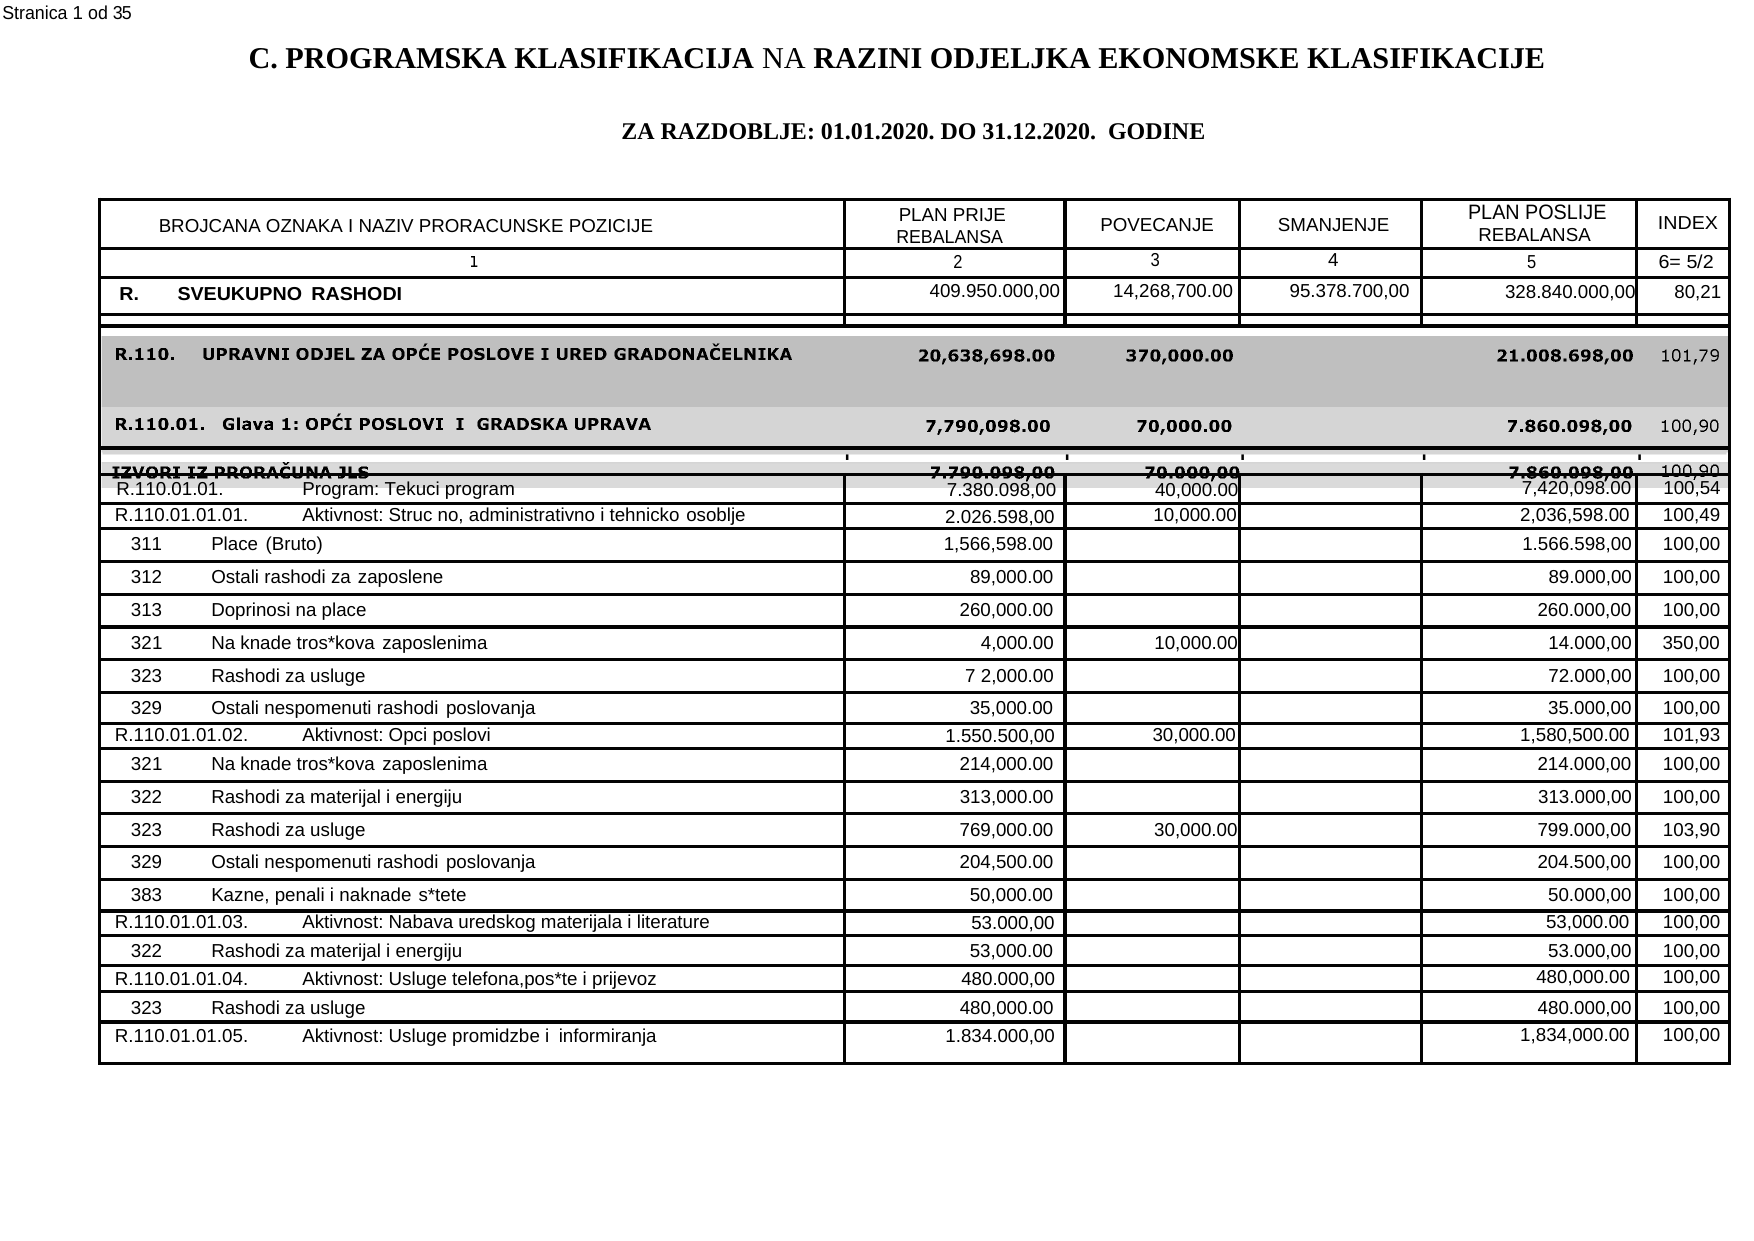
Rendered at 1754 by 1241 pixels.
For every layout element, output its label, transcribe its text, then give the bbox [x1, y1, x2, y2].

table_cell 2.026.598,00 [846, 505, 1063, 527]
table_cell 35.000,00 [1423, 694, 1635, 722]
text ZA RAZDOBLJE: 01.01.2020. DO 31.12.2020. GODINE [614, 117, 1212, 144]
table_cell [1067, 913, 1238, 934]
table_cell [1241, 596, 1420, 625]
table_cell 100,00 [1638, 848, 1728, 878]
table_header INDEX [1638, 201, 1728, 247]
table_cell 100,49 [1638, 505, 1728, 527]
table_cell 100,00 [1638, 913, 1728, 934]
table_cell [1241, 848, 1420, 878]
table_cell 323 Rashodi za usluge [101, 661, 843, 691]
table_cell R.110.01.01.03. Aktivnost: Nabava uredskog materijala i literature [101, 913, 843, 934]
table_cell 323 Rashodi za usluge [101, 993, 843, 1020]
table_cell 40,000.00 [1067, 476, 1238, 502]
table_cell [1067, 316, 1238, 324]
table_cell 89,000.00 [846, 563, 1063, 593]
table_cell [1067, 881, 1238, 909]
table_cell 89.000,00 [1423, 563, 1635, 593]
table_cell R.110.01.01.01. Aktivnost: Struc no, administrativno i tehnicko osoblje [101, 505, 843, 527]
table_cell [1241, 993, 1420, 1020]
table_cell 1,566,598.00 [846, 530, 1063, 560]
table_cell [1241, 725, 1420, 747]
table_cell 409.950.000,00 [846, 279, 1063, 313]
table_cell [1067, 783, 1238, 812]
table_cell 1.550.500,00 [846, 725, 1063, 747]
table_cell 329 Ostali nespomenuti rashodi poslovanja [101, 694, 843, 722]
table_cell [1241, 563, 1420, 593]
table_cell [1638, 316, 1728, 324]
table_cell 313,000.00 [846, 783, 1063, 812]
table_cell 100,00 [1638, 937, 1728, 964]
table_cell 100,00 [1638, 596, 1728, 625]
table_cell [1241, 815, 1420, 845]
table_header PLAN POSLIJE REBALANSA [1423, 201, 1635, 247]
table_cell R. SVEUKUPNO RASHODI [101, 279, 843, 313]
table_cell [1241, 505, 1420, 527]
table_cell 30,000.00 [1067, 725, 1238, 747]
table_cell [1067, 1024, 1238, 1062]
table_cell [1067, 750, 1238, 780]
table_cell 100,54 [1638, 476, 1728, 502]
table_cell [1067, 563, 1238, 593]
table_cell 4 [1241, 250, 1420, 276]
table_cell [1241, 783, 1420, 812]
table_header SMANJENJE [1241, 201, 1420, 247]
table_cell [1241, 937, 1420, 964]
table_cell 2,036,598.00 [1423, 505, 1635, 527]
table_cell 350,00 [1638, 629, 1728, 658]
table_cell [846, 316, 1063, 324]
table_cell 14.000,00 [1423, 629, 1635, 658]
table_cell 14,268,700.00 [1067, 279, 1238, 313]
table_cell 313 Doprinosi na place [101, 596, 843, 625]
table_cell [1241, 476, 1420, 502]
table_cell 6= 5/2 [1638, 250, 1728, 276]
table_cell 10,000.00 [1067, 629, 1238, 658]
table_cell 1.834.000,00 [846, 1024, 1063, 1062]
table_cell 7,420,098.00 [1423, 476, 1635, 502]
table_cell 50,000.00 [846, 881, 1063, 909]
table_cell [1241, 629, 1420, 658]
table_cell [1241, 661, 1420, 691]
table_cell 480.000,00 [846, 967, 1063, 989]
table_cell [1241, 881, 1420, 909]
table_cell 7.380.098,00 [846, 476, 1063, 502]
table_cell [1241, 967, 1420, 989]
table_cell 7 2,000.00 [846, 661, 1063, 691]
table_cell [101, 250, 843, 276]
table_cell 2 [846, 250, 1063, 276]
table_cell 328.840.000,00 [1423, 279, 1635, 313]
table_cell 204.500,00 [1423, 848, 1635, 878]
table_cell 260,000.00 [846, 596, 1063, 625]
table_cell 769,000.00 [846, 815, 1063, 845]
table_cell 100,00 [1638, 967, 1728, 989]
table_header BROJCANA OZNAKA I NAZIV PRORACUNSKE POZICIJE [101, 201, 843, 247]
table_cell 53.000,00 [846, 913, 1063, 934]
table_cell 100,00 [1638, 661, 1728, 691]
table_cell 100,00 [1638, 694, 1728, 722]
table_cell [101, 328, 1728, 446]
table_cell 480,000.00 [846, 993, 1063, 1020]
table_cell 103,90 [1638, 815, 1728, 845]
table_cell 53.000,00 [1423, 937, 1635, 964]
table_cell 100,00 [1638, 563, 1728, 593]
table_cell [1241, 316, 1420, 324]
table_cell [1067, 967, 1238, 989]
table_cell [1067, 596, 1238, 625]
table_cell 100,00 [1638, 881, 1728, 909]
table_cell 204,500.00 [846, 848, 1063, 878]
table_cell 3 [1067, 250, 1238, 276]
table_cell 322 Rashodi za materijal i energiju [101, 937, 843, 964]
table_cell 480,000.00 [1423, 967, 1635, 989]
table_header POVECANJE [1067, 201, 1238, 247]
table_cell [1241, 694, 1420, 722]
table_cell 100,00 [1638, 750, 1728, 780]
table_cell 53,000.00 [846, 937, 1063, 964]
picture [471, 256, 478, 267]
table_cell 329 Ostali nespomenuti rashodi poslovanja [101, 848, 843, 878]
table_cell [1067, 848, 1238, 878]
table_cell 323 Rashodi za usluge [101, 815, 843, 845]
table_cell 5 [1423, 250, 1635, 276]
table_cell 101,93 [1638, 725, 1728, 747]
table_cell [1241, 750, 1420, 780]
table_cell 100,00 [1638, 530, 1728, 560]
table_cell 10,000.00 [1067, 505, 1238, 527]
subtitle C. PROGRAMSKA KLASIFIKACIJA NA RAZINI ODJELJKA EKONOMSKE KLASIFIKACIJE [248, 40, 1743, 74]
table_header PLAN PRIJE REBALANSA [846, 201, 1063, 247]
table_cell 100,00 [1638, 1024, 1728, 1062]
table_cell [1067, 694, 1238, 722]
table_cell 95.378.700,00 [1241, 279, 1420, 313]
table_cell 100,00 [1638, 783, 1728, 812]
table_cell [1241, 1024, 1420, 1062]
table_cell R.110.01.01.05. Aktivnost: Usluge promidzbe i informiranja [101, 1024, 843, 1062]
table_cell 311 Place (Bruto) [101, 530, 843, 560]
table_cell 53,000.00 [1423, 913, 1635, 934]
table_cell R.110.01.01.02. Aktivnost: Opci poslovi [101, 725, 843, 747]
table_cell R.110.01.01. Program: Tekuci program [101, 476, 843, 502]
table_cell 4,000.00 [846, 629, 1063, 658]
table_cell 30,000.00 [1067, 815, 1238, 845]
table_cell [1067, 993, 1238, 1020]
table_cell [1067, 937, 1238, 964]
table_cell 260.000,00 [1423, 596, 1635, 625]
table_cell 214.000,00 [1423, 750, 1635, 780]
table_cell 1.566.598,00 [1423, 530, 1635, 560]
table_cell 383 Kazne, penali i naknade s*tete [101, 881, 843, 909]
table_cell 321 Na knade tros*kova zaposlenima [101, 750, 843, 780]
table_cell 50.000,00 [1423, 881, 1635, 909]
table_cell 322 Rashodi za materijal i energiju [101, 783, 843, 812]
table_cell 72.000,00 [1423, 661, 1635, 691]
table_cell R.110.01.01.04. Aktivnost: Usluge telefona,pos*te i prijevoz [101, 967, 843, 989]
table_cell 214,000.00 [846, 750, 1063, 780]
table_cell 321 Na knade tros*kova zaposlenima [101, 629, 843, 658]
table_cell [1067, 661, 1238, 691]
table_cell [1241, 530, 1420, 560]
table_cell 313.000,00 [1423, 783, 1635, 812]
table_cell [1423, 316, 1635, 324]
table_cell [101, 450, 1728, 473]
table_cell 799.000,00 [1423, 815, 1635, 845]
table_cell [1241, 913, 1420, 934]
table_cell 1,834,000.00 [1423, 1024, 1635, 1062]
table_cell 480.000,00 [1423, 993, 1635, 1020]
table_cell 312 Ostali rashodi za zaposlene [101, 563, 843, 593]
table_cell 1,580,500.00 [1423, 725, 1635, 747]
table_cell 35,000.00 [846, 694, 1063, 722]
table_cell [1067, 530, 1238, 560]
table_cell [101, 316, 843, 324]
table_cell 80,21 [1638, 279, 1728, 313]
table_cell 100,00 [1638, 993, 1728, 1020]
